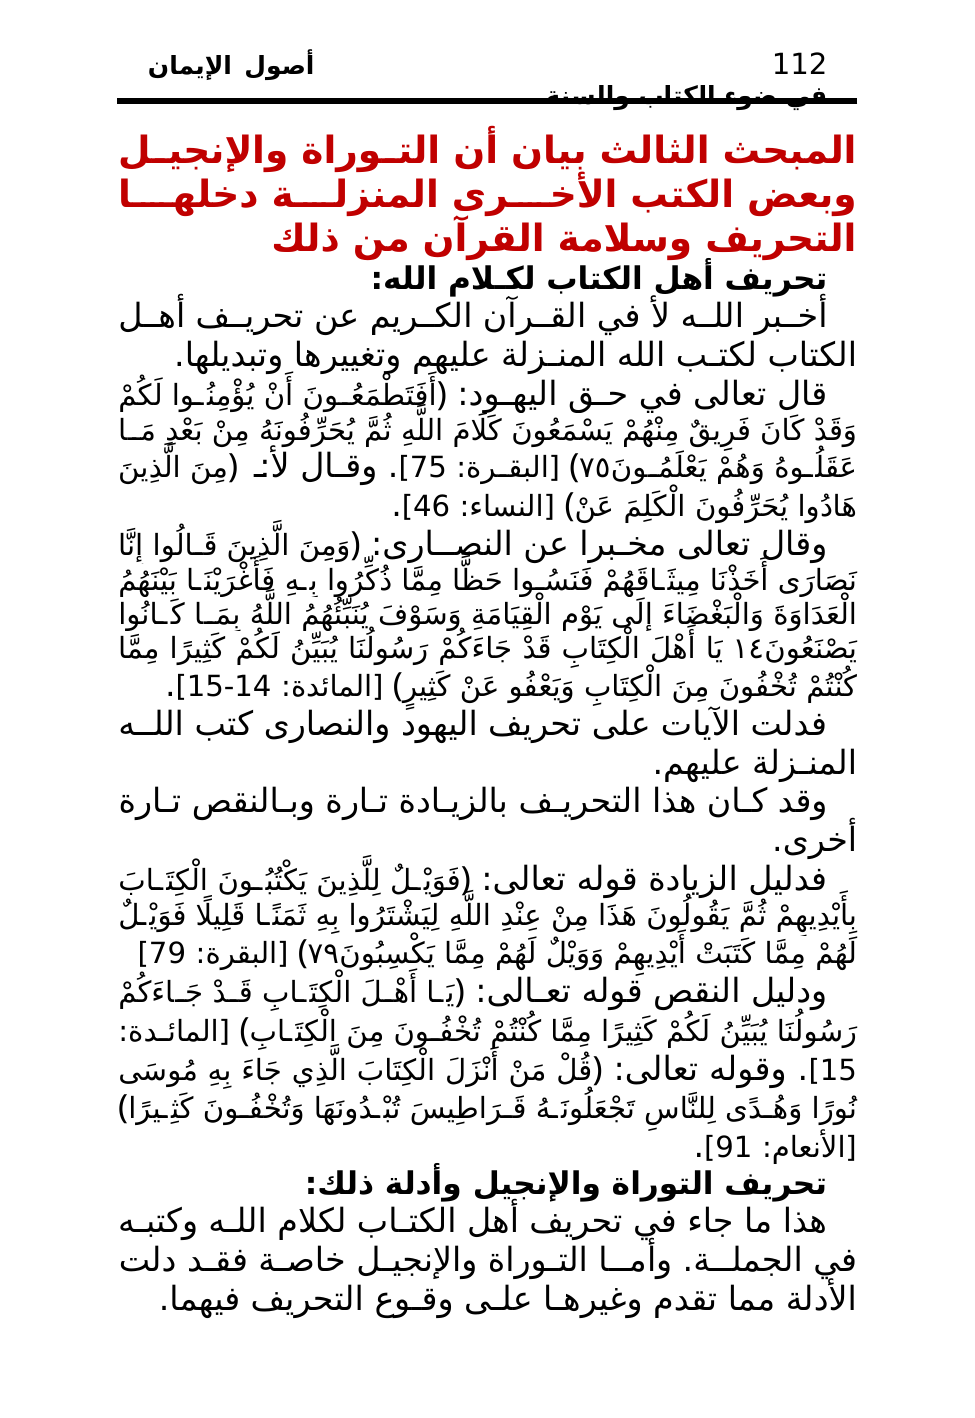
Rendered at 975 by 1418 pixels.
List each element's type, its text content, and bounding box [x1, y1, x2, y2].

text أخبر الله ﻷ في القرآن الكريم عن تحريف أهل الكتاب لكتـب الله المنـزلة عليهم وتغييرها وتبديلها. [118, 296, 857, 374]
text وقد كـان هذا التحريف بالزيادة تارة وبالنقص تارة أخرى. [118, 782, 857, 860]
text فدلت الآيات على تحريف اليهود والنصارى كتب الله المنـزلة عليهم. [118, 704, 857, 782]
text المبحث الثالث بيان أن التوراة والإنجيل وبعض الكتب الأخرى المنزلة دخلها التحريف وسلامة القرآن من ذلك [118, 129, 857, 260]
text فدليل الزيادة قوله تعالى: ﴿فَوَيْلٌ لِلَّذِينَ يَكْتُبُونَ الْكِتَابَ بِأَيْدِيهِمْ ثُمَّ يَقُولُونَ هَذَا مِنْ عِنْدِ اللَّهِ لِيَشْتَرُوا بِهِ ثَمَنًا قَلِيلًا فَوَيْلٌ لَهُمْ مِمَّا كَتَبَتْ أَيْدِيهِمْ وَوَيْلٌ لَهُمْ مِمَّا يَكْسِبُونَ٧٩﴾ [البقرة: 79] [118, 860, 857, 899]
text تحريف أهل الكتاب لكـلام الله: [118, 260, 857, 296]
text ودليل النقص قوله تعالى: ﴿يَا أَهْلَ الْكِتَابِ قَدْ جَاءَكُمْ رَسُولُنَا يُبَيِّنُ لَكُمْ كَثِيرًا مِمَّا كُنْتُمْ تُخْفُونَ مِنَ الْكِتَابِ﴾ [المائدة: 15]. وقوله تعالى: ﴿قُلْ مَنْ أَنْزَلَ الْكِتَابَ الَّذِي جَاءَ بِهِ مُوسَى نُورًا وَهُدًى لِلنَّاسِ تَجْعَلُونَهُ قَرَاطِيسَ تُبْدُونَهَا وَتُخْفُونَ كَثِيرًا﴾ [الأنعام: 91]. [118, 1087, 857, 1166]
text قال تعالى في حق اليهود: ﴿أَفَتَطْمَعُونَ أَنْ يُؤْمِنُوا لَكُمْ وَقَدْ كَانَ فَرِيقٌ مِنْهُمْ يَسْمَعُونَ كَلَامَ اللَّهِ ثُمَّ يُحَرِّفُونَهُ مِنْ بَعْدِ مَا عَقَلُوهُ وَهُمْ يَعْلَمُونَ٧٥﴾ [البقرة: 75]. وقال ﻷ: ﴿مِنَ الَّذِينَ هَادُوا يُحَرِّفُونَ الْكَلِمَ عَنْ﴾ [النساء: 46]. [118, 447, 857, 525]
text ودليل النقص قوله تعالى: ﴿يَا أَهْلَ الْكِتَابِ قَدْ جَاءَكُمْ رَسُولُنَا يُبَيِّنُ لَكُمْ كَثِيرًا مِمَّا كُنْتُمْ تُخْفُونَ مِنَ الْكِتَابِ﴾ [المائدة: 15]. وقوله تعالى: ﴿قُلْ مَنْ أَنْزَلَ الْكِتَابَ الَّذِي جَاءَ بِهِ مُوسَى نُورًا وَهُدًى لِلنَّاسِ تَجْعَلُونَهُ قَرَاطِيسَ تُبْدُونَهَا وَتُخْفُونَ كَثِيرًا﴾ [الأنعام: 91]. [327, 971, 857, 1014]
text قال تعالى في حق اليهود: ﴿أَفَتَطْمَعُونَ أَنْ يُؤْمِنُوا لَكُمْ وَقَدْ كَانَ فَرِيقٌ مِنْهُمْ يَسْمَعُونَ كَلَامَ اللَّهِ ثُمَّ يُحَرِّفُونَهُ مِنْ بَعْدِ مَا عَقَلُوهُ وَهُمْ يَعْلَمُونَ٧٥﴾ [البقرة: 75]. وقال ﻷ: ﴿مِنَ الَّذِينَ هَادُوا يُحَرِّفُونَ الْكَلِمَ عَنْ﴾ [النساء: 46]. [390, 374, 857, 413]
text تحريف التوراة والإنجيل وأدلة ذلك: [118, 1166, 857, 1202]
text هذا ما جاء في تحريف أهل الكتاب لكلام الله وكتبه في الجملـة. وأمـا التوراة والإنجيل خاصة فقد دلت الأدلة مما تقدم وغيرهـا علـى وقـوع التحريف فيهما. [118, 1202, 857, 1318]
